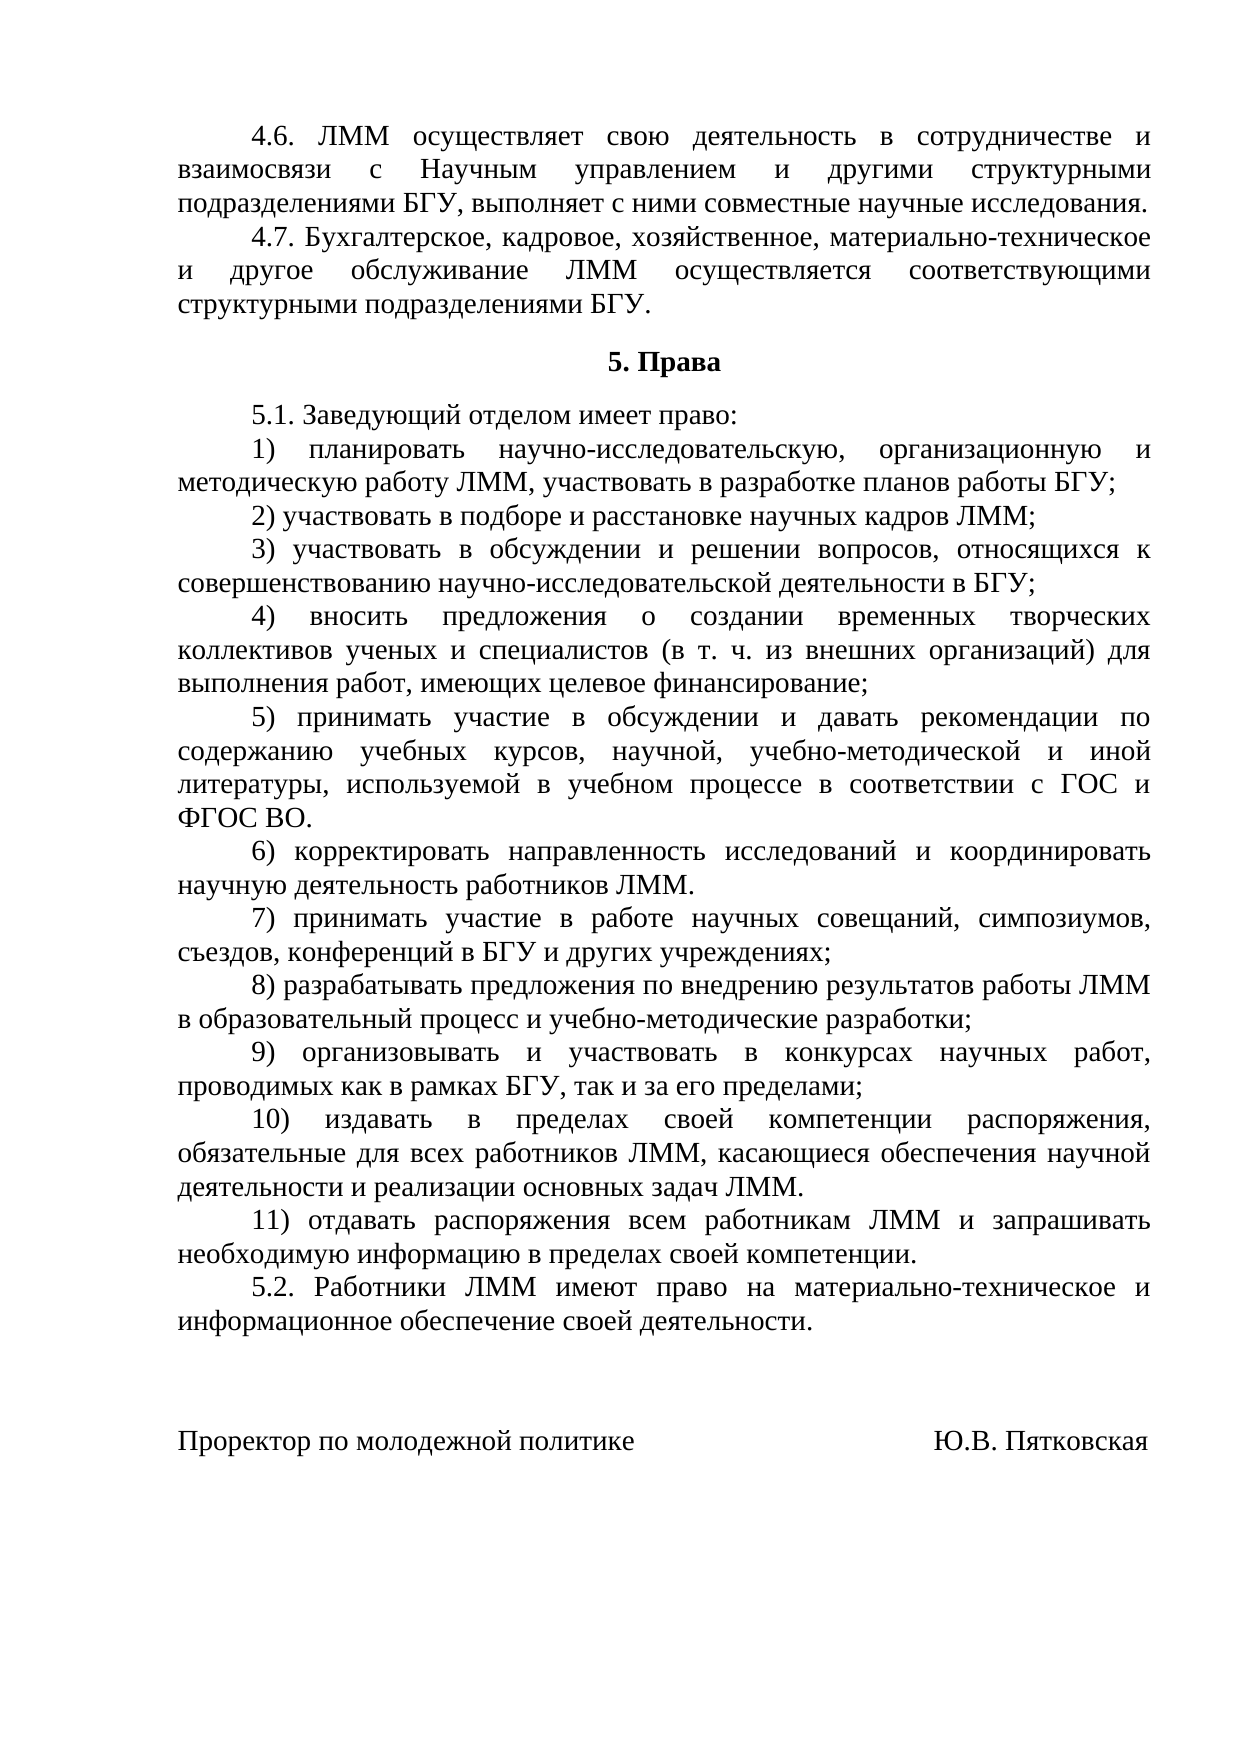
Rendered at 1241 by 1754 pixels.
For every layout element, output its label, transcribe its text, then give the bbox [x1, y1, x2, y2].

text 2) участвовать в подборе и расстановке научных кадров ЛММ; [177, 498, 1152, 531]
list Права [177, 344, 1152, 378]
text 5.2. Работники ЛММ имеют право на материально-техническое и информационное обеспечение своей деятельности. [177, 1269, 1152, 1336]
text 4) вносить предложения о создании временных творческих коллективов ученых и специалистов (в т. ч. из внешних организаций) для выполнения работ, имеющих целевое финансирование; [177, 598, 1152, 699]
text 10) издавать в пределах своей компетенции распоряжения, обязательные для всех работников ЛММ, касающиеся обеспечения научной деятельности и реализации основных задач ЛММ. [177, 1102, 1152, 1202]
text 5.1. Заведующий отделом имеет право: [177, 397, 1152, 431]
text 11) отдавать распоряжения всем работникам ЛММ и запрашивать необходимую информацию в пределах своей компетенции. [177, 1202, 1152, 1269]
text 9) организовывать и участвовать в конкурсах научных работ, проводимых как в рамках БГУ, так и за его пределами; [177, 1034, 1152, 1102]
text 5) принимать участие в обсуждении и давать рекомендации по содержанию учебных курсов, научной, учебно-методической и иной литературы, используемой в учебном процессе в соответствии с ГОС и ФГОС ВО. [177, 699, 1152, 833]
text 1) планировать научно-исследовательскую, организационную и методическую работу ЛММ, участвовать в разработке планов работы БГУ; [177, 431, 1152, 498]
text Проректор по молодежной политике Ю.В. Пятковская [177, 1423, 1152, 1456]
text 6) корректировать направленность исследований и координировать научную деятельность работников ЛММ. [177, 833, 1152, 900]
text 3) участвовать в обсуждении и решении вопросов, относящихся к совершенствованию научно-исследовательской деятельности в БГУ; [177, 531, 1152, 598]
text 4.6. ЛММ осуществляет свою деятельность в сотрудничестве и взаимосвязи с Научным управлением и другими структурными подразделениями БГУ, выполняет с ними совместные научные исследования. [177, 118, 1152, 219]
text 8) разрабатывать предложения по внедрению результатов работы ЛММ в образовательный процесс и учебно-методические разработки; [177, 967, 1152, 1034]
text 7) принимать участие в работе научных совещаний, симпозиумов, съездов, конференций в БГУ и других учреждениях; [177, 900, 1152, 967]
text 4.7. Бухгалтерское, кадровое, хозяйственное, материально-техническое и другое обслуживание ЛММ осуществляется соответствующими структурными подразделениями БГУ. [177, 219, 1152, 319]
